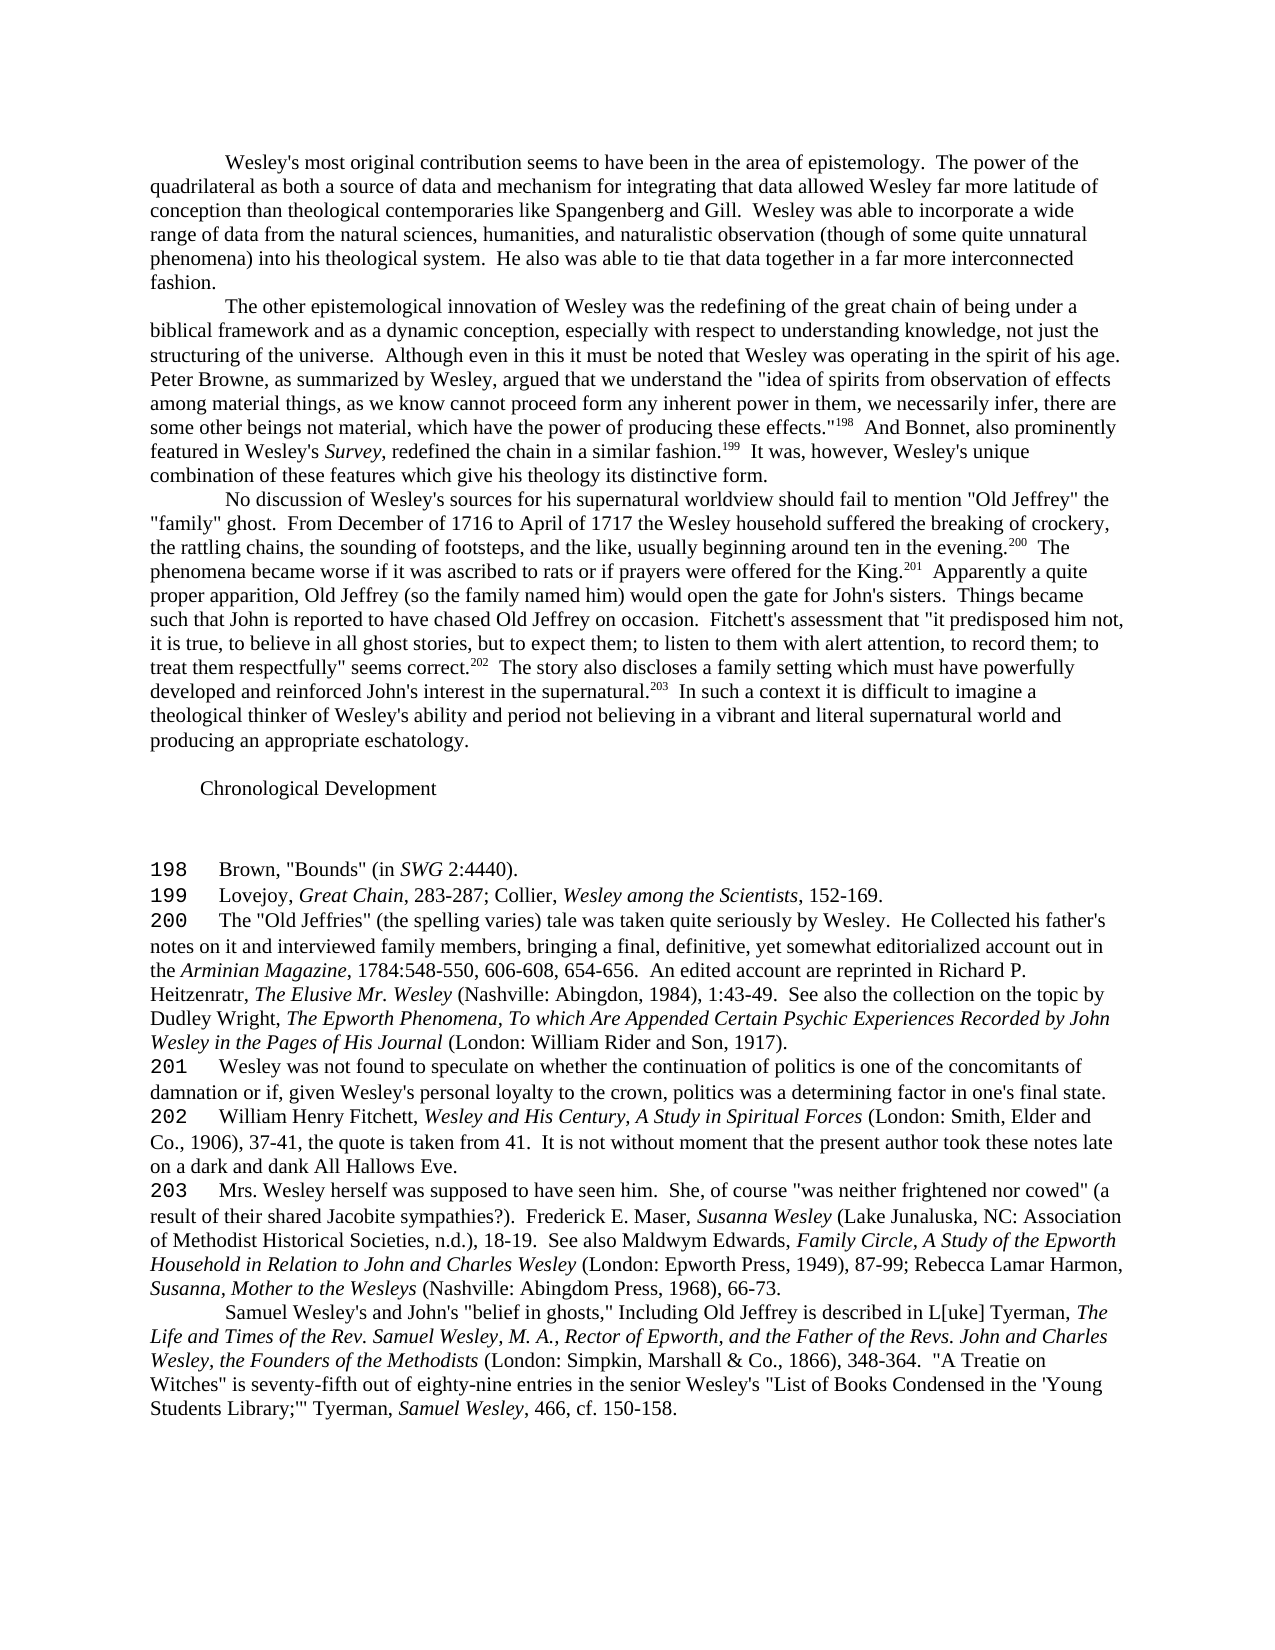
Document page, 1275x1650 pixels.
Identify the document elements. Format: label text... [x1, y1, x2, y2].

text No discussion of Wesley's sources for his supernatural worldview should fail to mention "Old Jeffrey" the "family" ghost. From December of 1716 to April of 1717 the Wesley household suffered the breaking of crockery, the rattling chains, the sounding of footsteps, and the like, usually beginning around ten in the evening. The phenomena became worse if it was ascribed to rats or if prayers were offered for the King. Apparently a quite proper apparition, Old Jeffrey (so the family named him) would open the gate for John's sisters. Things became such that John is reported to have chased Old Jeffrey on occasion. Fitchett's assessment that "it predisposed him not, it is true, to believe in all ghost stories, but to expect them; to listen to them with alert attention, to record them; to treat them respectfully" seems correct. The story also discloses a family setting which must have powerfully developed and reinforced John's interest in the supernatural. In such a context it is difficult to imagine a theological thinker of Wesley's ability and period not believing in a vibrant and literal supernatural world and producing an appropriate eschatology. [150, 487, 1125, 752]
text Wesley's most original contribution seems to have been in the area of epistemology. The power of the quadrilateral as both a source of data and mechanism for integrating that data allowed Wesley far more latitude of conception than theological contemporaries like Spangenberg and Gill. Wesley was able to incorporate a wide range of data from the natural sciences, humanities, and naturalistic observation (though of some quite unnatural phenomena) into his theological system. He also was able to tie that data together in a far more interconnected fashion. [150, 150, 1125, 294]
text The other epistemological innovation of Wesley was the redefining of the great chain of being under a biblical framework and as a dynamic conception, especially with respect to understanding knowledge, not just the structuring of the universe. Although even in this it must be noted that Wesley was operating in the spirit of his age. Peter Browne, as summarized by Wesley, argued that we understand the "idea of spirits from observation of effects among material things, as we know cannot proceed form any inherent power in them, we necessarily infer, there are some other beings not material, which have the power of producing these effects." And Bonnet, also prominently featured in Wesley's Survey, redefined the chain in a similar fashion. It was, however, Wesley's unique combination of these features which give his theology its distinctive form. [150, 294, 1125, 487]
text Chronological Development [150, 776, 1125, 800]
